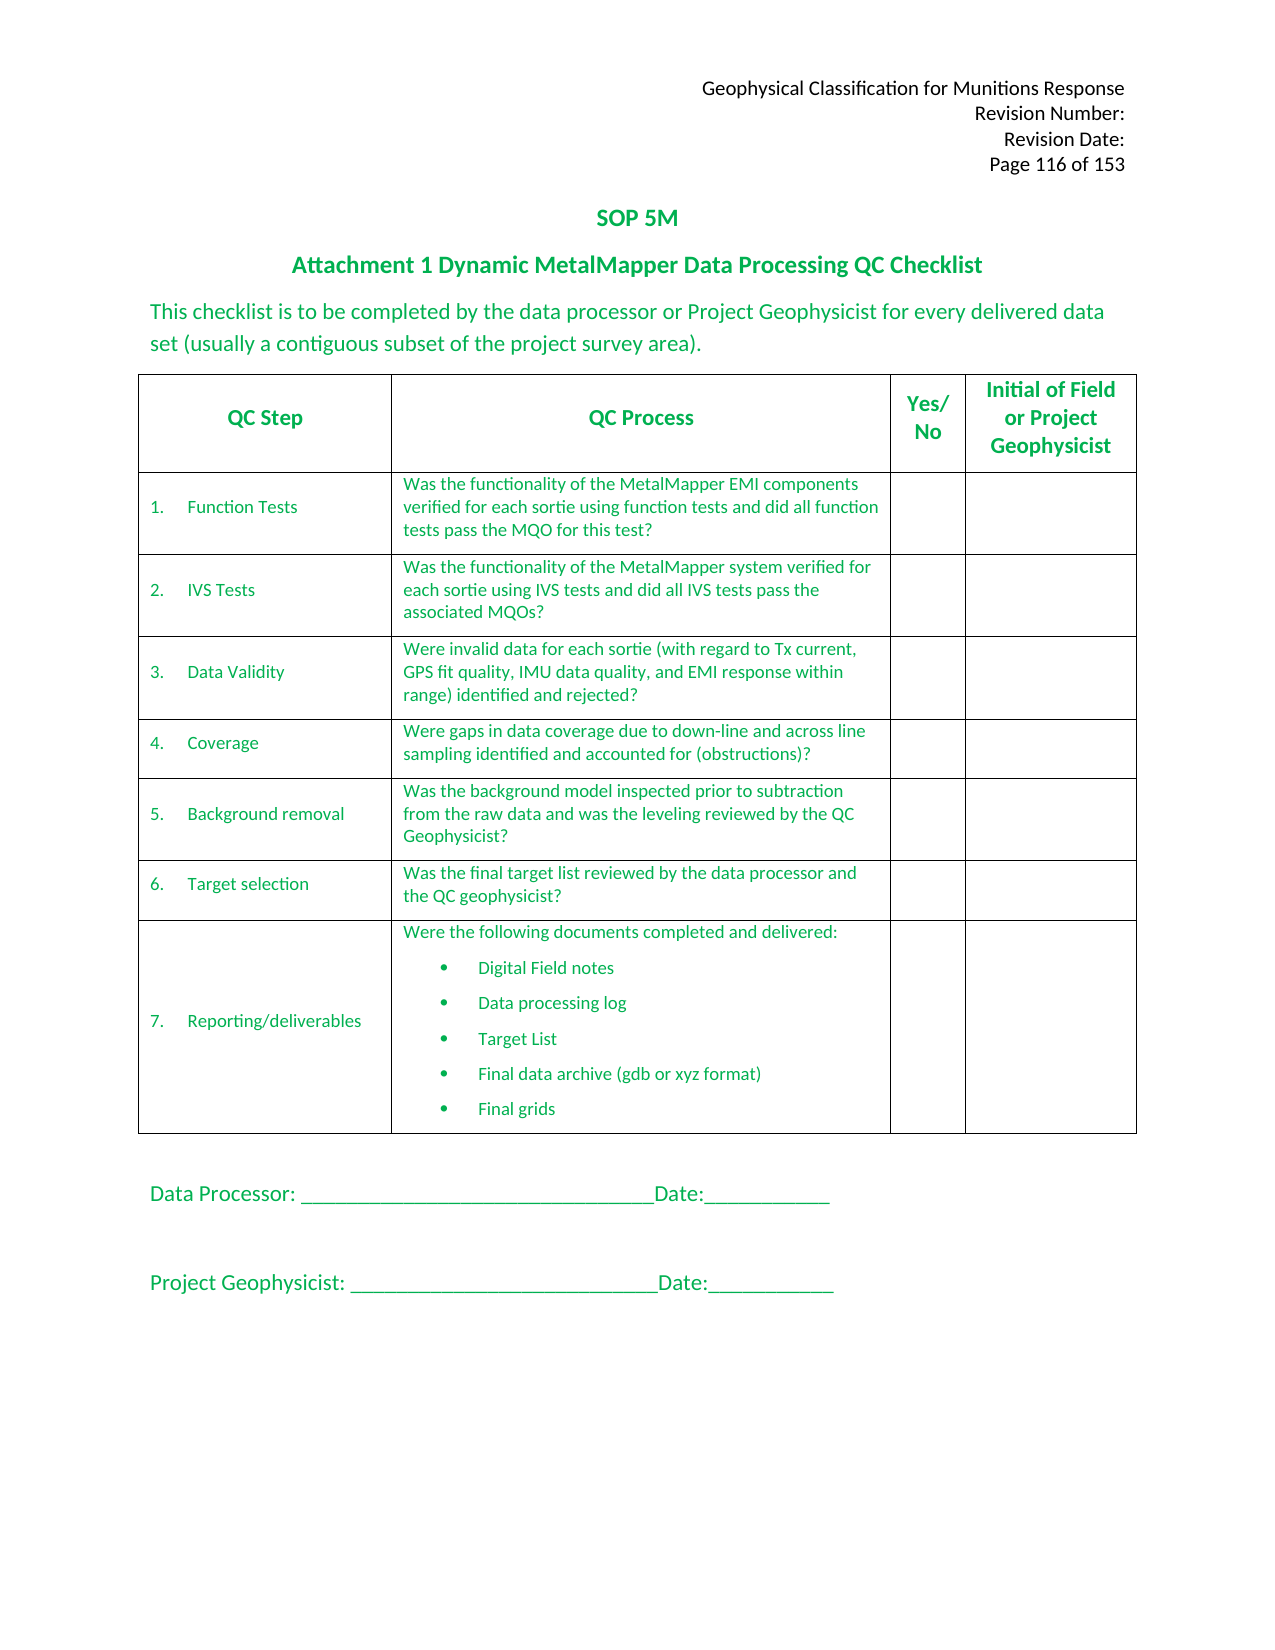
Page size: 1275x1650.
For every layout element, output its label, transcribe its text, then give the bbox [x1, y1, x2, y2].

text Data Processor: _______________________________Date:___________ [150, 1179, 1125, 1207]
table_cell [891, 720, 965, 778]
table_cell [966, 473, 1136, 554]
table_cell IVS Tests [139, 555, 391, 636]
table_cell Was the functionality of the MetalMapper EMI components verified for each sortie using function tests and did all function tests pass the MQO for this test? [392, 473, 890, 554]
table_cell Was the functionality of the MetalMapper system verified for each sortie using IVS tests and did all IVS tests pass the associated MQOs? [392, 555, 890, 636]
table_cell [891, 473, 965, 554]
table_cell [891, 861, 965, 919]
table_cell Was the final target list reviewed by the data processor and the QC geophysicist? [392, 861, 890, 919]
table_cell Function Tests [139, 473, 391, 554]
table_cell [966, 555, 1136, 636]
table_cell Reporting/deliverables [139, 921, 391, 1133]
table_cell Were gaps in data coverage due to down-line and across line sampling identified and accounted for (obstructions)? [392, 720, 890, 778]
text This checklist is to be completed by the data processor or Project Geophysicist for every delivered data set (usually a contiguous subset of the project survey area). [150, 297, 1125, 357]
table_cell Target selection [139, 861, 391, 919]
table_cell [891, 555, 965, 636]
table_cell [891, 921, 965, 1133]
table_cell [966, 637, 1136, 718]
table_cell [891, 779, 965, 860]
table_cell Coverage [139, 720, 391, 778]
table_cell [966, 861, 1136, 919]
table_cell Data Validity [139, 637, 391, 718]
text Project Geophysicist: ___________________________Date:___________ [150, 1268, 1125, 1296]
table_cell Were the following documents completed and delivered: Digital Field notes Data processing log Target List Final data archive (gdb or xyz format) Final grids [392, 921, 890, 1133]
table_header Yes/No [891, 375, 965, 472]
table_cell [891, 637, 965, 718]
text SOP 5M [150, 202, 1125, 233]
table_header QC Process [392, 375, 890, 472]
table_cell Background removal [139, 779, 391, 860]
table_header Initial of Field or Project Geophysicist [966, 375, 1136, 472]
table_cell [966, 779, 1136, 860]
table_cell [966, 921, 1136, 1133]
table_cell [966, 720, 1136, 778]
text Attachment 1 Dynamic MetalMapper Data Processing QC Checklist [150, 249, 1125, 280]
table_cell Was the background model inspected prior to subtraction from the raw data and was the leveling reviewed by the QC Geophysicist? [392, 779, 890, 860]
table_header QC Step [139, 375, 391, 472]
table_cell Were invalid data for each sortie (with regard to Tx current, GPS fit quality, IMU data quality, and EMI response within range) identified and rejected? [392, 637, 890, 718]
